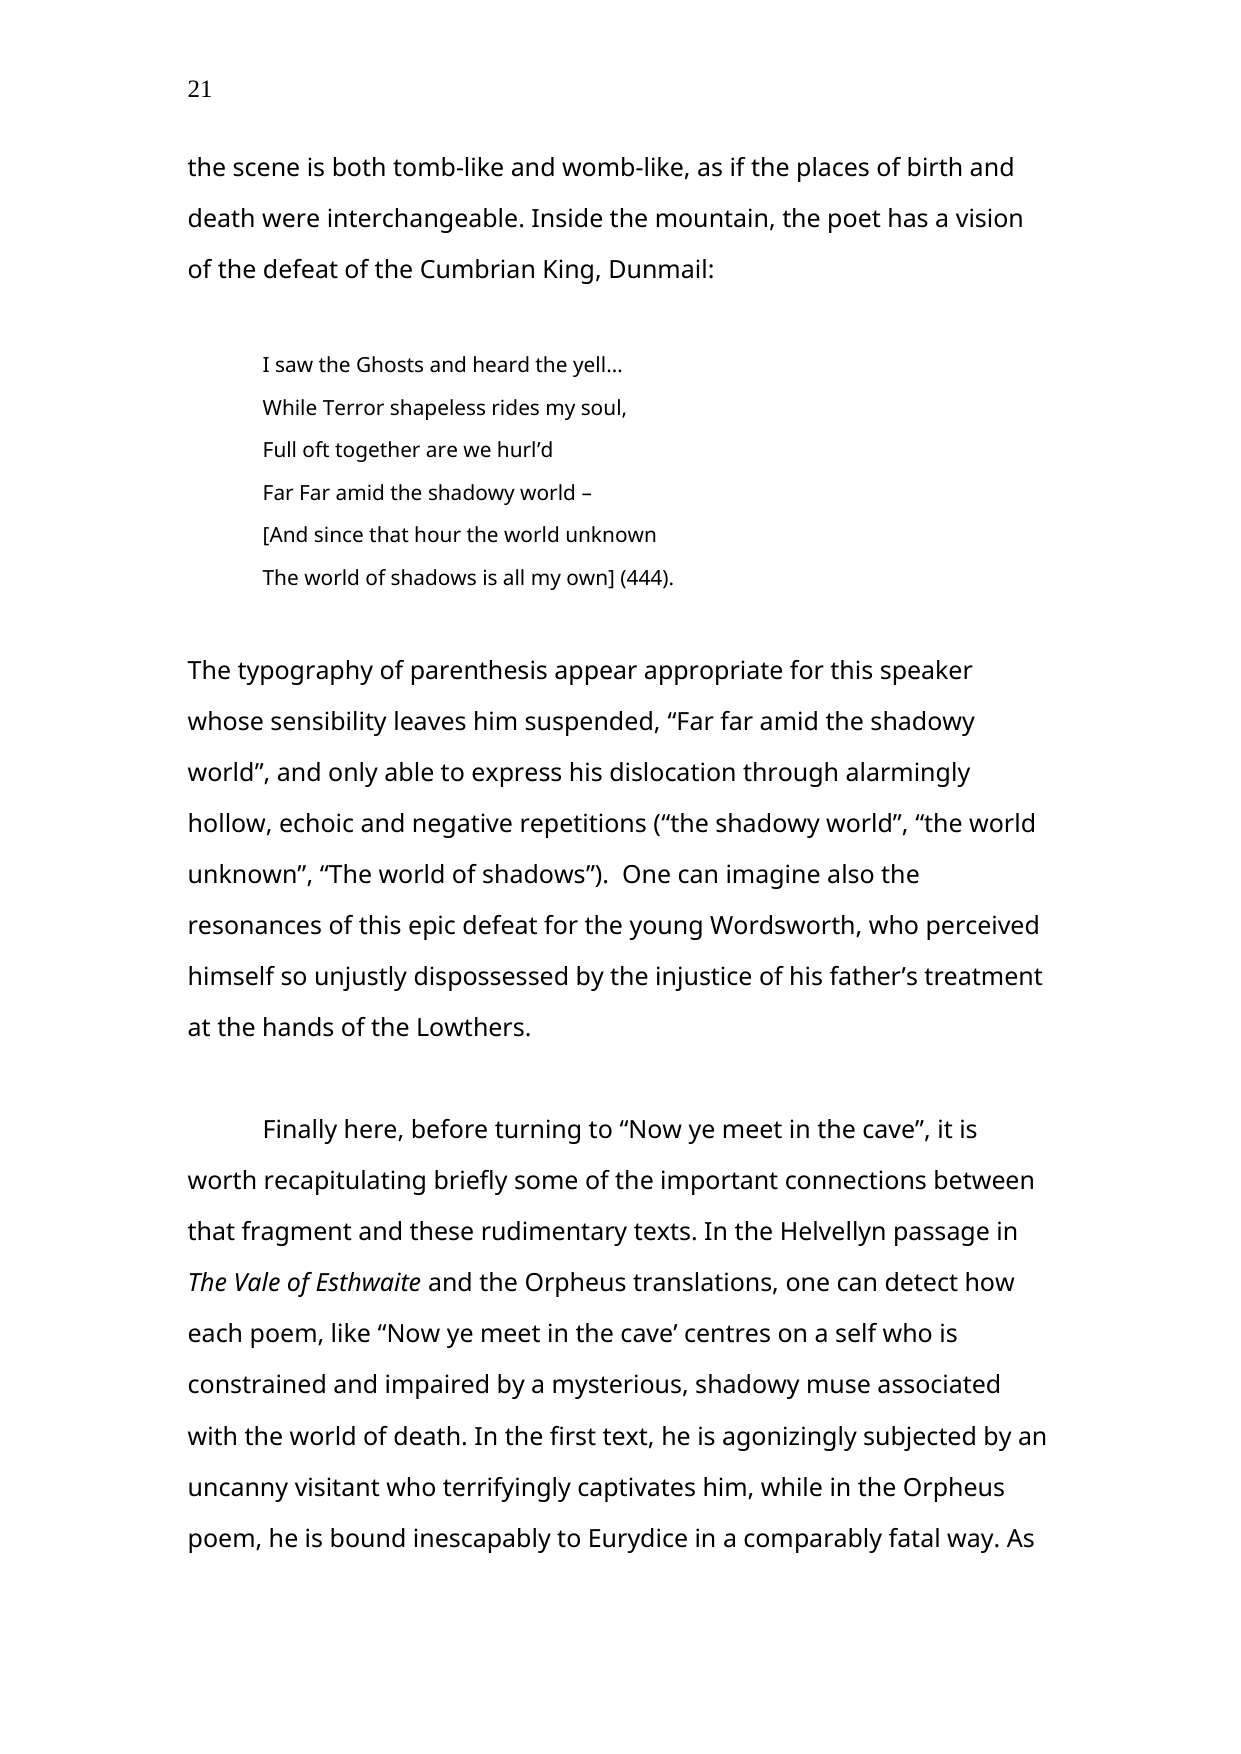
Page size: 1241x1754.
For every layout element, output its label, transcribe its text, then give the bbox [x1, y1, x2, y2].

text While Terror shapeless rides my soul, [262, 393, 1053, 421]
text Far Far amid the shadowy world – [262, 478, 1053, 506]
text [187, 1112, 1053, 1554]
text [And since that hour the world unknown [262, 520, 1053, 549]
text The world of shadows is all my own] (444). [262, 563, 1053, 591]
text The typography of parenthesis appear appropriate for this speaker whose sensibility leaves him suspended, “Far far amid the shadowy world”, and only able to express his dislocation through alarmingly hollow, echoic and negative repetitions (“the shadowy world”, “the world unknown”, “The world of shadows”). One can imagine also the resonances of this epic defeat for the young Wordsworth, who perceived himself so unjustly dispossessed by the injustice of his father’s treatment at the hands of the Lowthers. [187, 652, 1053, 1044]
text Full oft together are we hurl’d [262, 435, 1053, 464]
text I saw the Ghosts and heard the yell… [262, 350, 1053, 378]
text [187, 150, 1053, 286]
